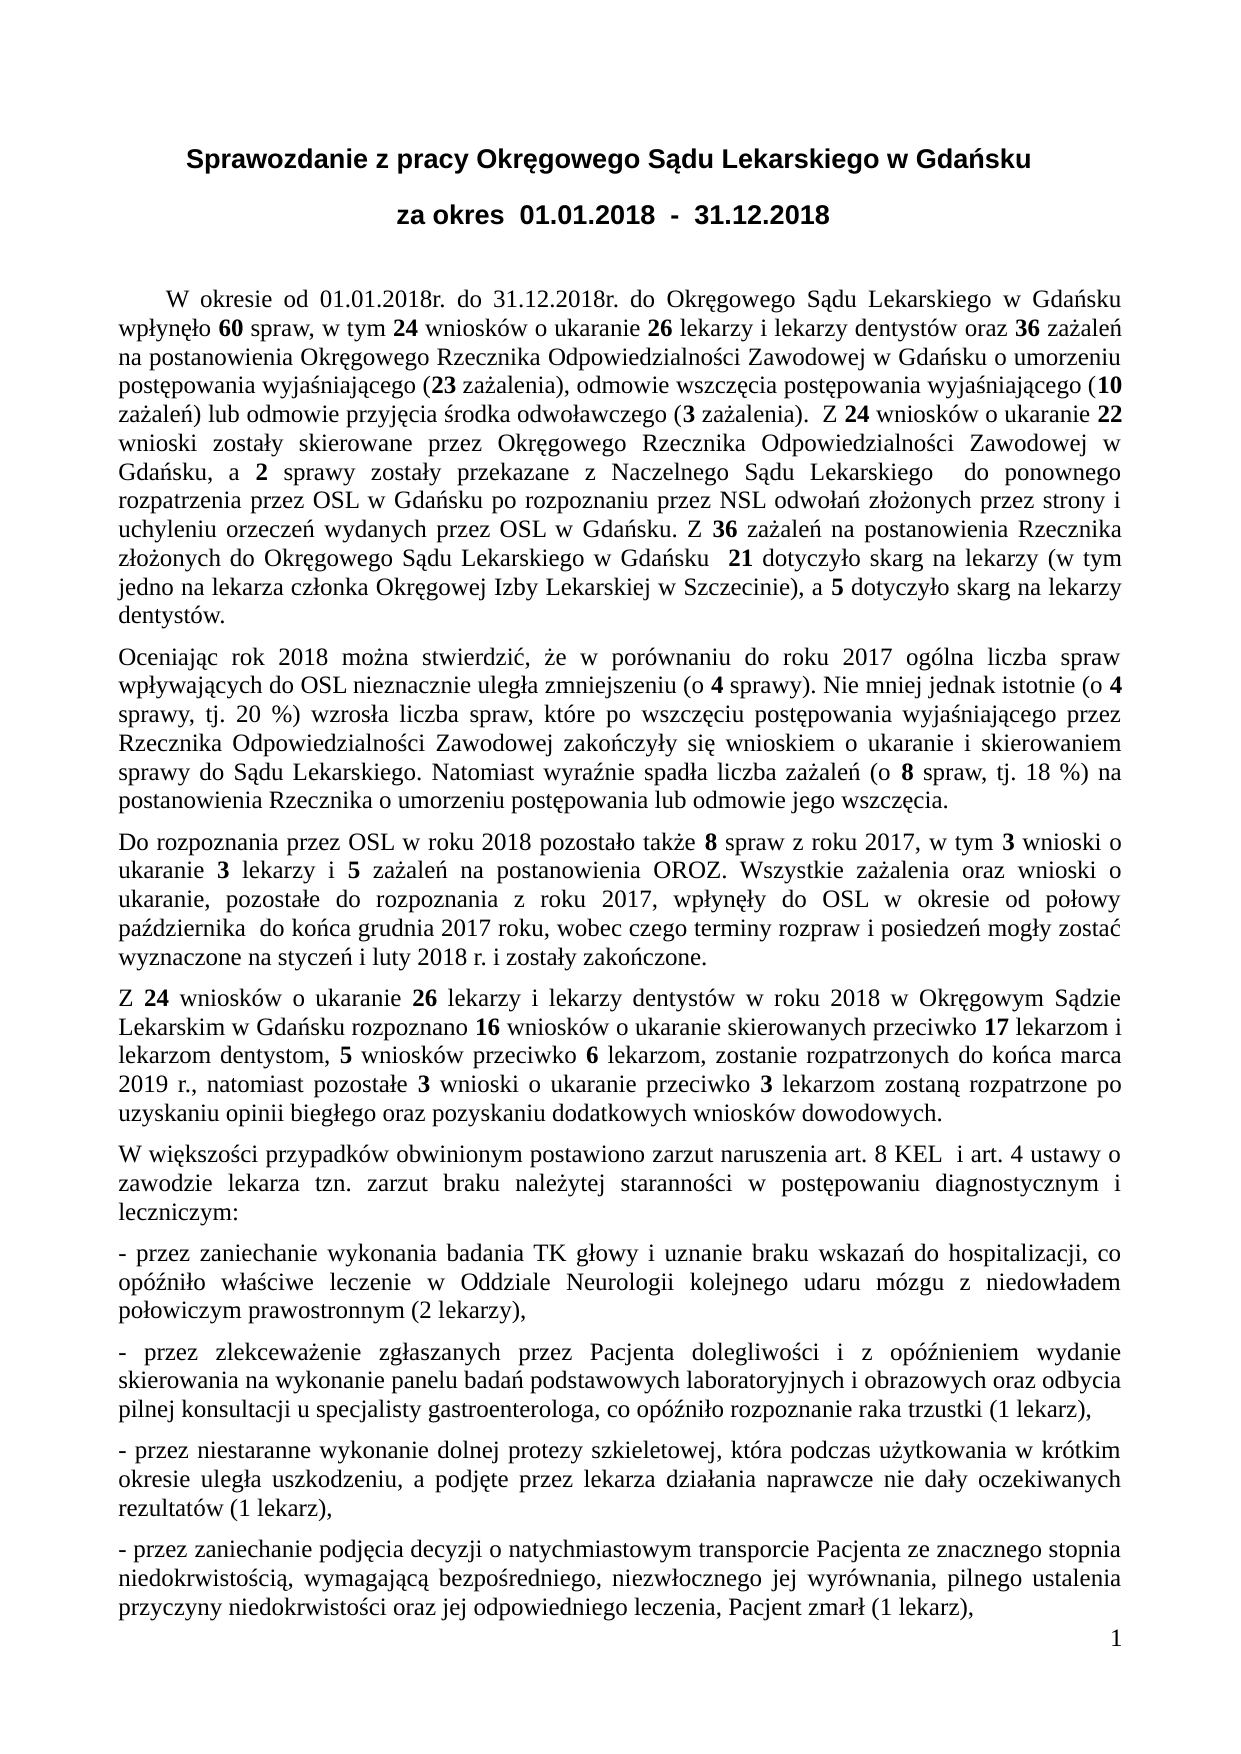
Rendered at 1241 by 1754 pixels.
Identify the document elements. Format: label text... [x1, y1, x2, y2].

text Do rozpoznania przez OSL w roku 2018 pozostało także 8 spraw z roku 2017, w tym 3 wnioski o ukaranie 3 lekarzy i 5 zażaleń na postanowienia OROZ. Wszystkie zażalenia oraz wnioski o ukaranie, pozostałe do rozpoznania z roku 2017, wpłynęły do OSL w okresie od połowy października do końca grudnia 2017 roku, wobec czego terminy rozpraw i posiedzeń mogły zostać wyznaczone na styczeń i luty 2018 r. i zostały zakończone. [118, 827, 1122, 971]
text - przez zaniechanie podjęcia decyzji o natychmiastowym transporcie Pacjenta ze znacznego stopnia niedokrwistością, wymagającą bezpośredniego, niezwłocznego jej wyrównania, pilnego ustalenia przyczyny niedokrwistości oraz jej odpowiedniego leczenia, Pacjent zmarł (1 lekarz), [118, 1534, 1122, 1621]
text Oceniając rok 2018 można stwierdzić, że w porównaniu do roku 2017 ogólna liczba spraw wpływających do OSL nieznacznie uległa zmniejszeniu (o 4 sprawy). Nie mniej jednak istotnie (o 4 sprawy, tj. 20 %) wzrosła liczba spraw, które po wszczęciu postępowania wyjaśniającego przez Rzecznika Odpowiedzialności Zawodowej zakończyły się wnioskiem o ukaranie i skierowaniem sprawy do Sądu Lekarskiego. Natomiast wyraźnie spadła liczba zażaleń (o 8 spraw, tj. 18 %) na postanowienia Rzecznika o umorzeniu postępowania lub odmowie jego wszczęcia. [118, 642, 1122, 814]
text - przez niestaranne wykonanie dolnej protezy szkieletowej, która podczas użytkowania w krótkim okresie uległa uszkodzeniu, a podjęte przez lekarza działania naprawcze nie dały oczekiwanych rezultatów (1 lekarz), [118, 1436, 1122, 1522]
text - przez zlekceważenie zgłaszanych przez Pacjenta dolegliwości i z opóźnieniem wydanie skierowania na wykonanie panelu badań podstawowych laboratoryjnych i obrazowych oraz odbycia pilnej konsultacji u specjalisty gastroenterologa, co opóźniło rozpoznanie raka trzustki (1 lekarz), [118, 1337, 1122, 1423]
text Z 24 wniosków o ukaranie 26 lekarzy i lekarzy dentystów w roku 2018 w Okręgowym Sądzie Lekarskim w Gdańsku rozpoznano 16 wniosków o ukaranie skierowanych przeciwko 17 lekarzom i lekarzom dentystom, 5 wniosków przeciwko 6 lekarzom, zostanie rozpatrzonych do końca marca 2019 r., natomiast pozostałe 3 wnioski o ukaranie przeciwko 3 lekarzom zostaną rozpatrzone po uzyskaniu opinii biegłego oraz pozyskaniu dodatkowych wniosków dowodowych. [118, 983, 1122, 1127]
text W większości przypadków obwinionym postawiono zarzut naruszenia art. 8 KEL i art. 4 ustawy o zawodzie lekarza tzn. zarzut braku należytej staranności w postępowaniu diagnostycznym i leczniczym: [118, 1139, 1122, 1226]
subtitle za okres 01.01.2018 - 31.12.2018 [118, 199, 1122, 231]
text W okresie od 01.01.2018r. do 31.12.2018r. do Okręgowego Sądu Lekarskiego w Gdańsku wpłynęło 60 spraw, w tym 24 wniosków o ukaranie 26 lekarzy i lekarzy dentystów oraz 36 zażaleń na postanowienia Okręgowego Rzecznika Odpowiedzialności Zawodowej w Gdańsku o umorzeniu postępowania wyjaśniającego (23 zażalenia), odmowie wszczęcia postępowania wyjaśniającego (10 zażaleń) lub odmowie przyjęcia środka odwoławczego (3 zażalenia). Z 24 wniosków o ukaranie 22 wnioski zostały skierowane przez Okręgowego Rzecznika Odpowiedzialności Zawodowej w Gdańsku, a 2 sprawy zostały przekazane z Naczelnego Sądu Lekarskiego do ponownego rozpatrzenia przez OSL w Gdańsku po rozpoznaniu przez NSL odwołań złożonych przez strony i uchyleniu orzeczeń wydanych przez OSL w Gdańsku. Z 36 zażaleń na postanowienia Rzecznika złożonych do Okręgowego Sądu Lekarskiego w Gdańsku 21 dotyczyło skarg na lekarzy (w tym jedno na lekarza członka Okręgowej Izby Lekarskiej w Szczecinie), a 5 dotyczyło skarg na lekarzy dentystów. [118, 284, 1122, 629]
text - przez zaniechanie wykonania badania TK głowy i uznanie braku wskazań do hospitalizacji, co opóźniło właściwe leczenie w Oddziale Neurologii kolejnego udaru mózgu z niedowładem połowiczym prawostronnym (2 lekarzy), [118, 1238, 1122, 1324]
subtitle Sprawozdanie z pracy Okręgowego Sądu Lekarskiego w Gdańsku [118, 143, 1122, 174]
